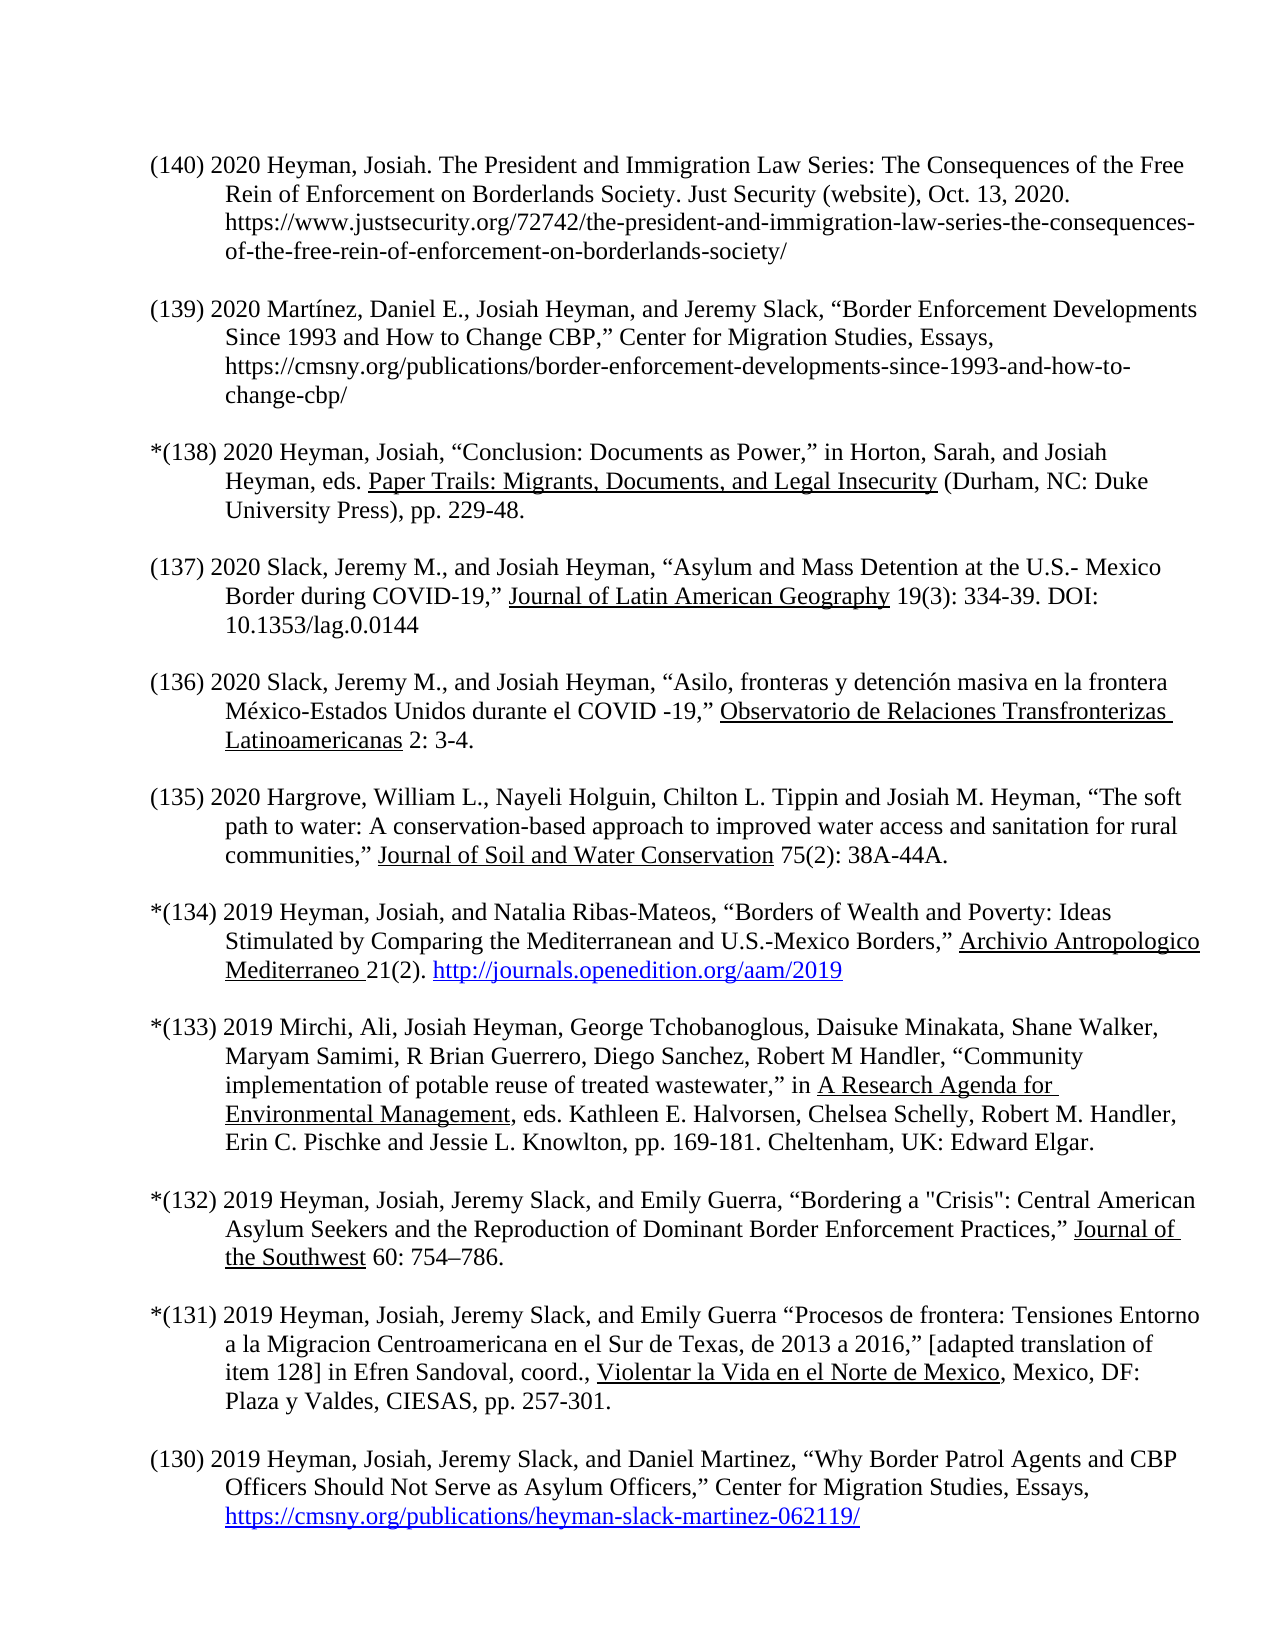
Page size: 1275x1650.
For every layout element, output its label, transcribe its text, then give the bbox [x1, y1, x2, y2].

text Heyman, eds. Paper Trails: Migrants, Documents, and Legal Insecurity (Durham, NC: Duke University Press), pp. 229-48. [225, 466, 1200, 524]
text (139) 2020 Martínez, Daniel E., Josiah Heyman, and Jeremy Slack, “Border Enforcement Developments [150, 294, 1200, 322]
text Since 1993 and How to Change CBP,” Center for Migration Studies, Essays, https://cmsny.org/publications/border-enforcement-developments-since-1993-and-how-to-change-cbp/ [225, 322, 1200, 409]
text Rein of Enforcement on Borderlands Society. Just Security (website), Oct. 13, 2020. https://www.justsecurity.org/72742/the-president-and-immigration-law-series-the-consequences-of-the-free-rein-of-enforcement-on-borderlands-society/ [225, 179, 1200, 265]
text (140) 2020 Heyman, Josiah. The President and Immigration Law Series: The Consequences of the Free [150, 150, 1200, 179]
text México-Estados Unidos durante el COVID -19,” Observatorio de Relaciones Transfronterizas Latinoamericanas 2: 3-4. [225, 696, 1200, 754]
text *(138) 2020 Heyman, Josiah, “Conclusion: Documents as Power,” in Horton, Sarah, and Josiah [150, 437, 1200, 466]
text Asylum Seekers and the Reproduction of Dominant Border Enforcement Practices,” Journal of the Southwest 60: 754–786. [225, 1214, 1200, 1271]
text Officers Should Not Serve as Asylum Officers,” Center for Migration Studies, Essays, https://cmsny.org/publications/heyman-slack-martinez-062119/ [225, 1472, 1200, 1530]
text a la Migracion Centroamericana en el Sur de Texas, de 2013 a 2016,” [adapted translation of item 128] in Efren Sandoval, coord., Violentar la Vida en el Norte de Mexico, Mexico, DF: Plaza y Valdes, CIESAS, pp. 257-301. [225, 1329, 1200, 1415]
text *(134) 2019 Heyman, Josiah, and Natalia Ribas-Mateos, “Borders of Wealth and Poverty: Ideas [150, 897, 1200, 926]
text (130) 2019 Heyman, Josiah, Jeremy Slack, and Daniel Martinez, “Why Border Patrol Agents and CBP [150, 1444, 1200, 1472]
text *(133) 2019 Mirchi, Ali, Josiah Heyman, George Tchobanoglous, Daisuke Minakata, Shane Walker, [150, 1012, 1200, 1041]
text *(132) 2019 Heyman, Josiah, Jeremy Slack, and Emily Guerra, “Bordering a "Crisis": Central American [150, 1185, 1200, 1214]
text (135) 2020 Hargrove, William L., Nayeli Holguin, Chilton L. Tippin and Josiah M. Heyman, “The soft [150, 782, 1200, 811]
text (136) 2020 Slack, Jeremy M., and Josiah Heyman, “Asilo, fronteras y detención masiva en la frontera [150, 667, 1200, 696]
text Stimulated by Comparing the Mediterranean and U.S.-Mexico Borders,” Archivio Antropologico Mediterraneo 21(2). http://journals.openedition.org/aam/2019 [225, 926, 1200, 984]
text (137) 2020 Slack, Jeremy M., and Josiah Heyman, “Asylum and Mass Detention at the U.S.- Mexico [150, 552, 1200, 581]
text Maryam Samimi, R Brian Guerrero, Diego Sanchez, Robert M Handler, “Community implementation of potable reuse of treated wastewater,” in A Research Agenda for Environmental Management, eds. Kathleen E. Halvorsen, Chelsea Schelly, Robert M. Handler, Erin C. Pischke and Jessie L. Knowlton, pp. 169-181. Cheltenham, UK: Edward Elgar. [225, 1041, 1200, 1156]
text path to water: A conservation-based approach to improved water access and sanitation for rural communities,” Journal of Soil and Water Conservation 75(2): 38A-44A. [225, 811, 1200, 869]
text *(131) 2019 Heyman, Josiah, Jeremy Slack, and Emily Guerra “Procesos de frontera: Tensiones Entorno [150, 1300, 1200, 1329]
text Border during COVID-19,” Journal of Latin American Geography 19(3): 334-39. DOI: 10.1353/lag.0.0144 [225, 581, 1200, 639]
